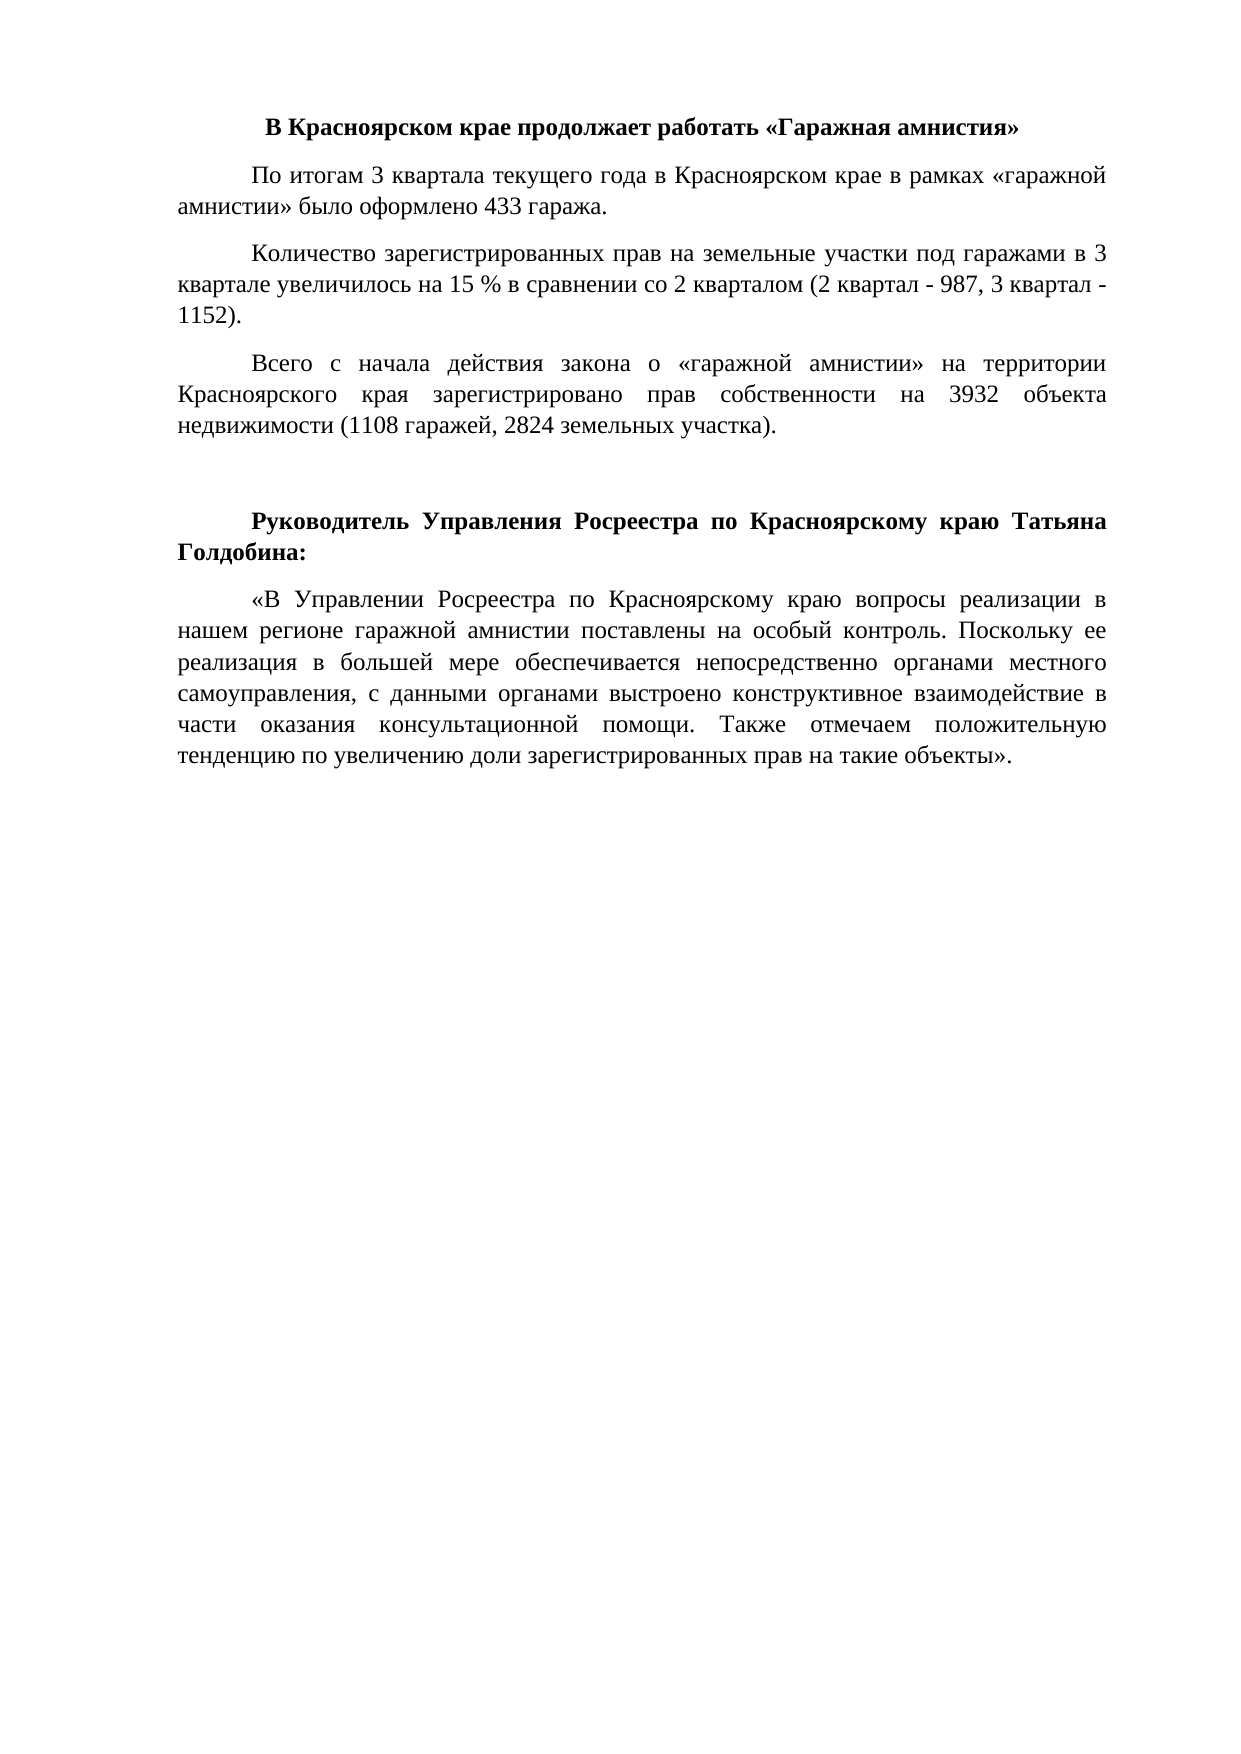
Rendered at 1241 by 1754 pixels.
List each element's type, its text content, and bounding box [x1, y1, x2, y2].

text В Красноярском крае продолжает работать «Гаражная амнистия» [177, 112, 1107, 141]
text «В Управлении Росреестра по Красноярскому краю вопросы реализации в нашем регионе гаражной амнистии поставлены на особый контроль. Поскольку ее реализация в большей мере обеспечивается непосредственно органами местного самоуправления, с данными органами выстроено конструктивное взаимодействие в части оказания консультационной помощи. Также отмечаем положительную тенденцию по увеличению доли зарегистрированных прав на такие объекты». [177, 584, 1107, 768]
text Количество зарегистрированных прав на земельные участки под гаражами в 3 квартале увеличилось на 15 % в сравнении со 2 кварталом (2 квартал - 987, 3 квартал - 1152). [177, 238, 1107, 329]
text По итогам 3 квартала текущего года в Красноярском крае в рамках «гаражной амнистии» было оформлено 433 гаража. [177, 160, 1107, 219]
text Руководитель Управления Росреестра по Красноярскому краю Татьяна Голдобина: [177, 506, 1107, 566]
text Всего с начала действия закона о «гаражной амнистии» на территории Красноярского края зарегистрировано прав собственности на 3932 объекта недвижимости (1108 гаражей, 2824 земельных участка). [177, 348, 1107, 439]
